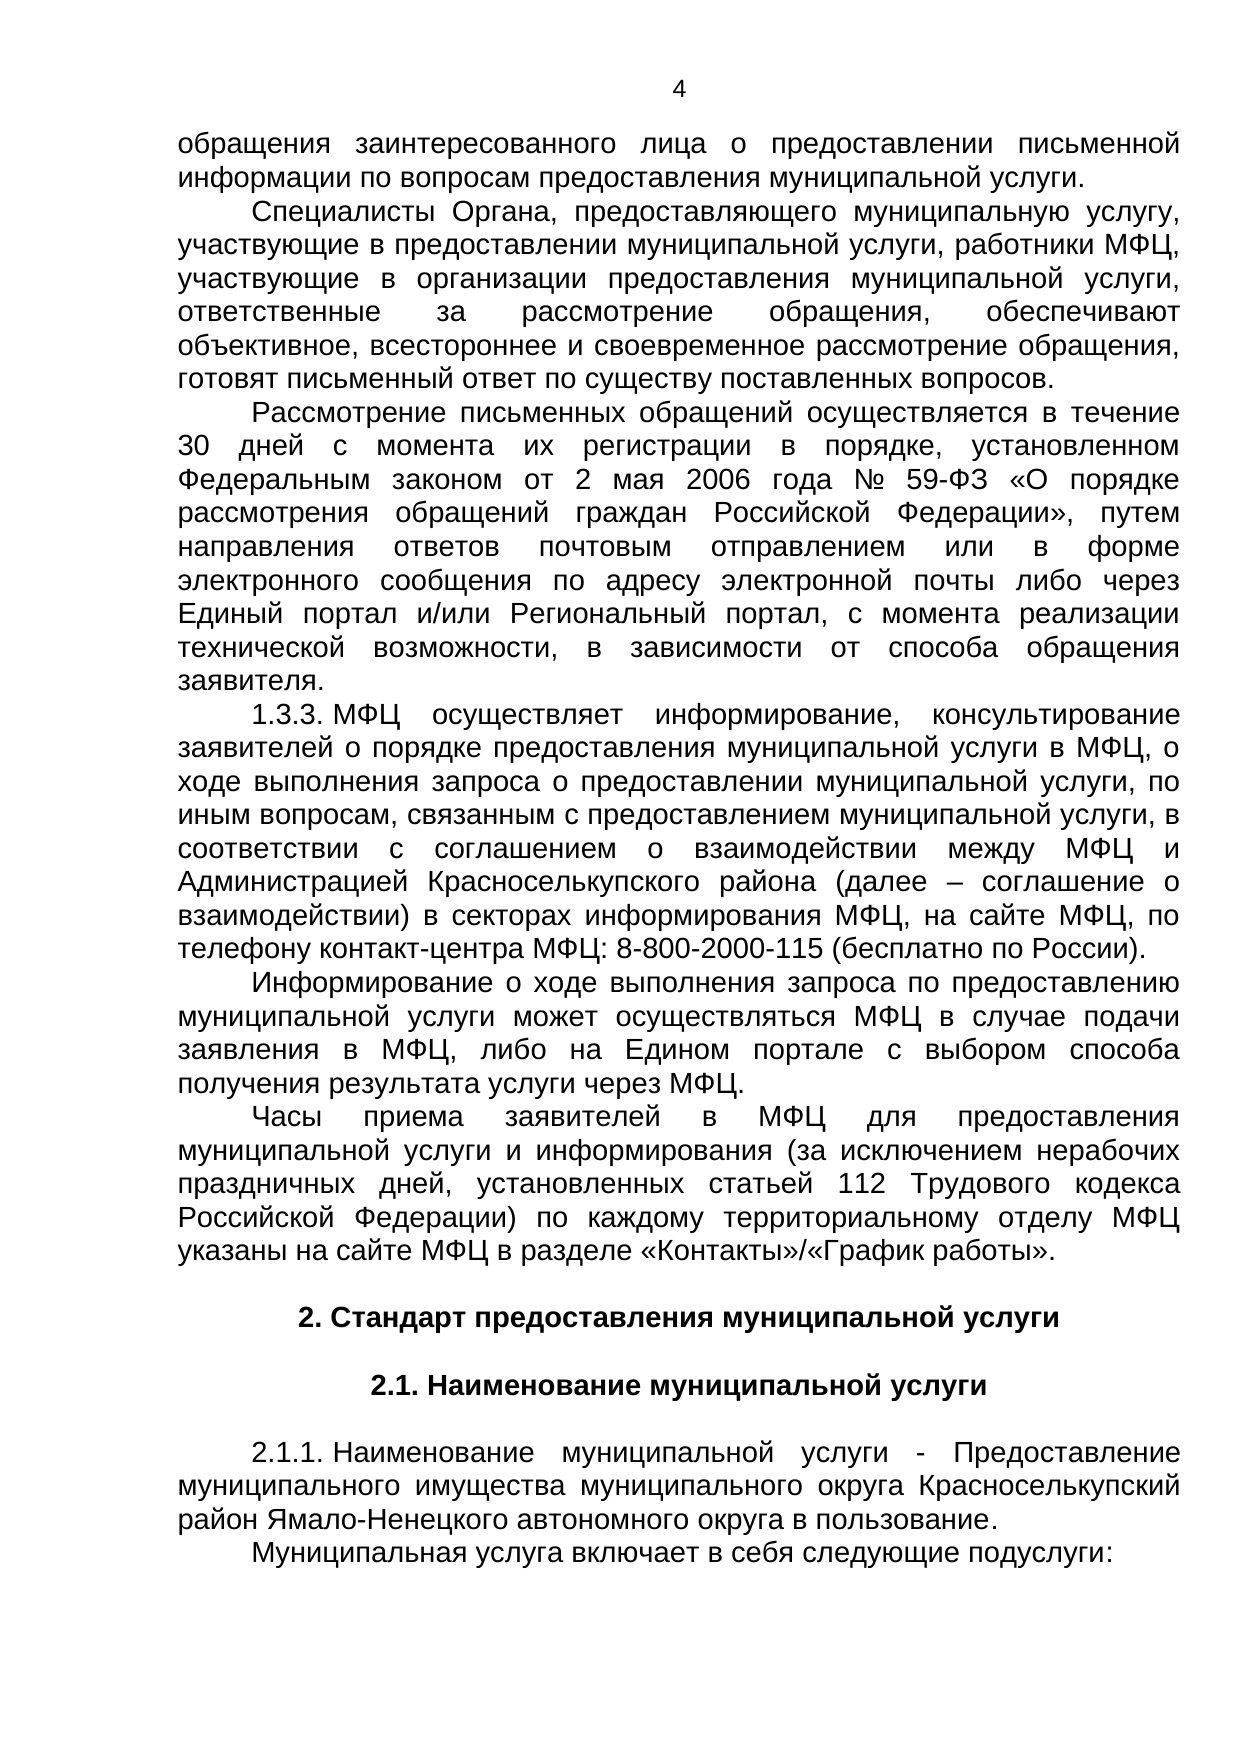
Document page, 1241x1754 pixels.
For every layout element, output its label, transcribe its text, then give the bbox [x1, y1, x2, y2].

text 1.3.3. МФЦ осуществляет информирование, консультирование заявителей о порядке предоставления муниципальной услуги в МФЦ, о ходе выполнения запроса о предоставлении муниципальной услуги, по иным вопросам, связанным с предоставлением муниципальной услуги, в соответствии с соглашением о взаимодействии между МФЦ и Администрацией Красноселькупского района (далее – соглашение о взаимодействии) в секторах информирования МФЦ, на сайте МФЦ, по телефону контакт-центра МФЦ: 8-800-2000-115 (бесплатно по России). [177, 697, 1181, 965]
text Муниципальная услуга включает в себя следующие подуслуги: [177, 1535, 1181, 1569]
text Часы приема заявителей в МФЦ для предоставления муниципальной услуги и информирования (за исключением нерабочих праздничных дней, установленных статьей 112 Трудового кодекса Российской Федерации) по каждому территориальному отделу МФЦ указаны на сайте МФЦ в разделе «Контакты»/«График работы». [177, 1099, 1181, 1267]
text 2. Стандарт предоставления муниципальной услуги [177, 1301, 1181, 1334]
text Рассмотрение письменных обращений осуществляется в течение 30 дней с момента их регистрации в порядке, установленном Федеральным законом от 2 мая 2006 года № 59-ФЗ «О порядке рассмотрения обращений граждан Российской Федерации», путем направления ответов почтовым отправлением или в форме электронного сообщения по адресу электронной почты либо через Единый портал и/или Региональный портал, с момента реализации технической возможности, в зависимости от способа обращения заявителя. [177, 395, 1181, 697]
text Информирование о ходе выполнения запроса по предоставлению муниципальной услуги может осуществляться МФЦ в случае подачи заявления в МФЦ, либо на Едином портале с выбором способа получения результата услуги через МФЦ. [177, 965, 1181, 1099]
text 2.1. Наименование муниципальной услуги [177, 1368, 1181, 1401]
text Специалисты Органа, предоставляющего муниципальную услугу, участвующие в предоставлении муниципальной услуги, работники МФЦ, участвующие в организации предоставления муниципальной услуги, ответственные за рассмотрение обращения, обеспечивают объективное, всестороннее и своевременное рассмотрение обращения, готовят письменный ответ по существу поставленных вопросов. [177, 194, 1181, 395]
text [177, 127, 1181, 194]
text 2.1.1. Наименование муниципальной услуги - Предоставление муниципального имущества муниципального округа Красноселькупский район Ямало-Ненецкого автономного округа в пользование. [177, 1435, 1181, 1535]
